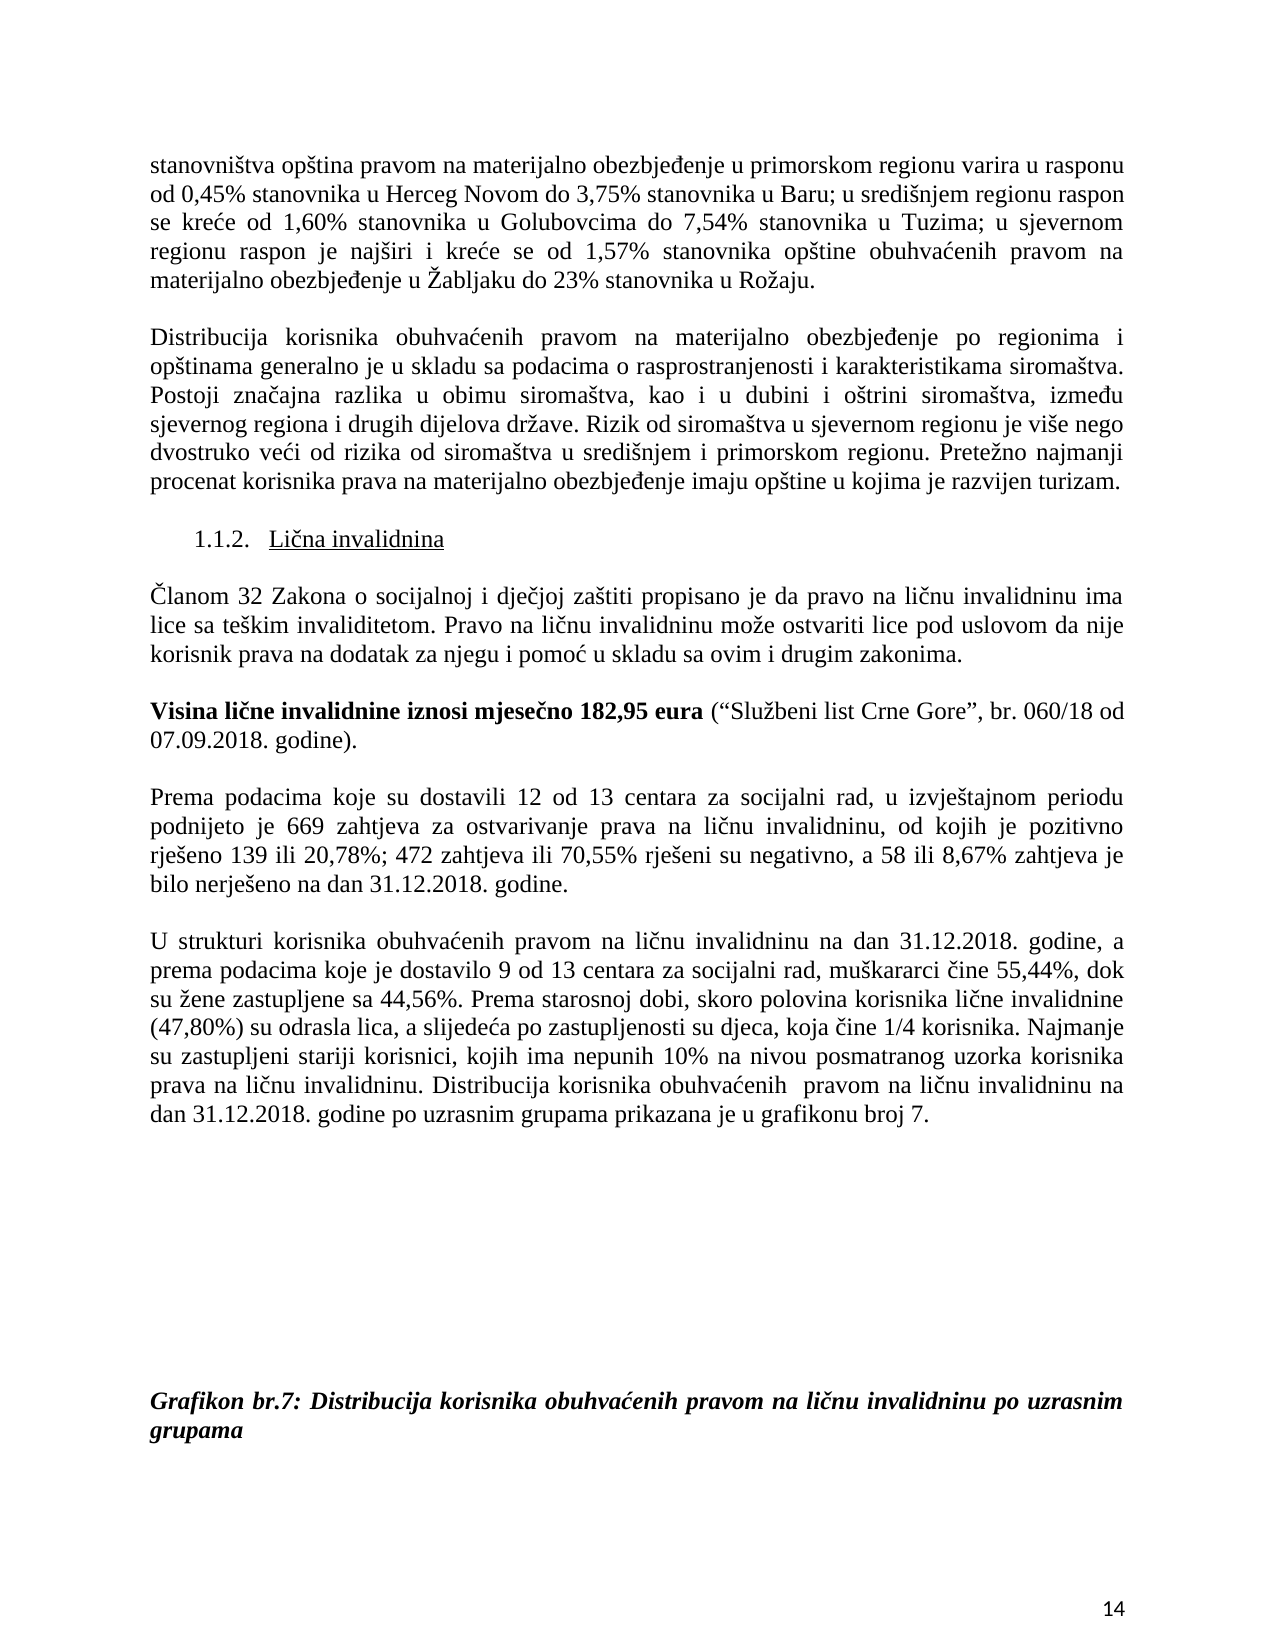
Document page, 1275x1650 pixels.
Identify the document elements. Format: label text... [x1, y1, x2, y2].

text Prema podacima koje su dostavili 12 od 13 centara za socijalni rad, u izvještajnom periodu podnijeto je 669 zahtjeva za ostvarivanje prava na ličnu invalidninu, od kojih je pozitivno rješeno 139 ili 20,78%; 472 zahtjeva ili 70,55% rješeni su negativno, a 58 ili 8,67% zahtjeva je bilo nerješeno na dan 31.12.2018. godine. [150, 782, 1125, 897]
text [150, 150, 1125, 294]
list Lična invalidnina [193, 524, 1125, 552]
text Grafikon br.7: Distribucija korisnika obuhvaćenih pravom na ličnu invalidninu po uzrasnim grupama [150, 1386, 1125, 1444]
text Visina lične invalidnine iznosi mjesečno 182,95 eura (“Službeni list Crne Gore”, br. 060/18 od 07.09.2018. godine). [150, 696, 1125, 754]
text Članom 32 Zakona o socijalnoj i dječjoj zaštiti propisano je da pravo na ličnu invalidninu ima lice sa teškim invaliditetom. Pravo na ličnu invalidninu može ostvariti lice pod uslovom da nije korisnik prava na dodatak za njegu i pomoć u skladu sa ovim i drugim zakonima. [150, 581, 1125, 667]
text U strukturi korisnika obuhvaćenih pravom na ličnu invalidninu na dan 31.12.2018. godine, a prema podacima koje je dostavilo 9 od 13 centara za socijalni rad, muškararci čine 55,44%, dok su žene zastupljene sa 44,56%. Prema starosnoj dobi, skoro polovina korisnika lične invalidnine (47,80%) su odrasla lica, a slijedeća po zastupljenosti su djeca, koja čine 1/4 korisnika. Najmanje su zastupljeni stariji korisnici, kojih ima nepunih 10% na nivou posmatranog uzorka korisnika prava na ličnu invalidninu. Distribucija korisnika obuhvaćenih pravom na ličnu invalidninu na dan 31.12.2018. godine po uzrasnim grupama prikazana je u grafikonu broj 7. [150, 926, 1125, 1127]
text Distribucija korisnika obuhvaćenih pravom na materijalno obezbjeđenje po regionima i opštinama generalno je u skladu sa podacima o rasprostranjenosti i karakteristikama siromaštva. Postoji značajna razlika u obimu siromaštva, kao i u dubini i oštrini siromaštva, između sjevernog regiona i drugih dijelova države. Rizik od siromaštva u sjevernom regionu je više nego dvostruko veći od rizika od siromaštva u središnjem i primorskom regionu. Pretežno najmanji procenat korisnika prava na materijalno obezbjeđenje imaju opštine u kojima je razvijen turizam. [150, 322, 1125, 495]
